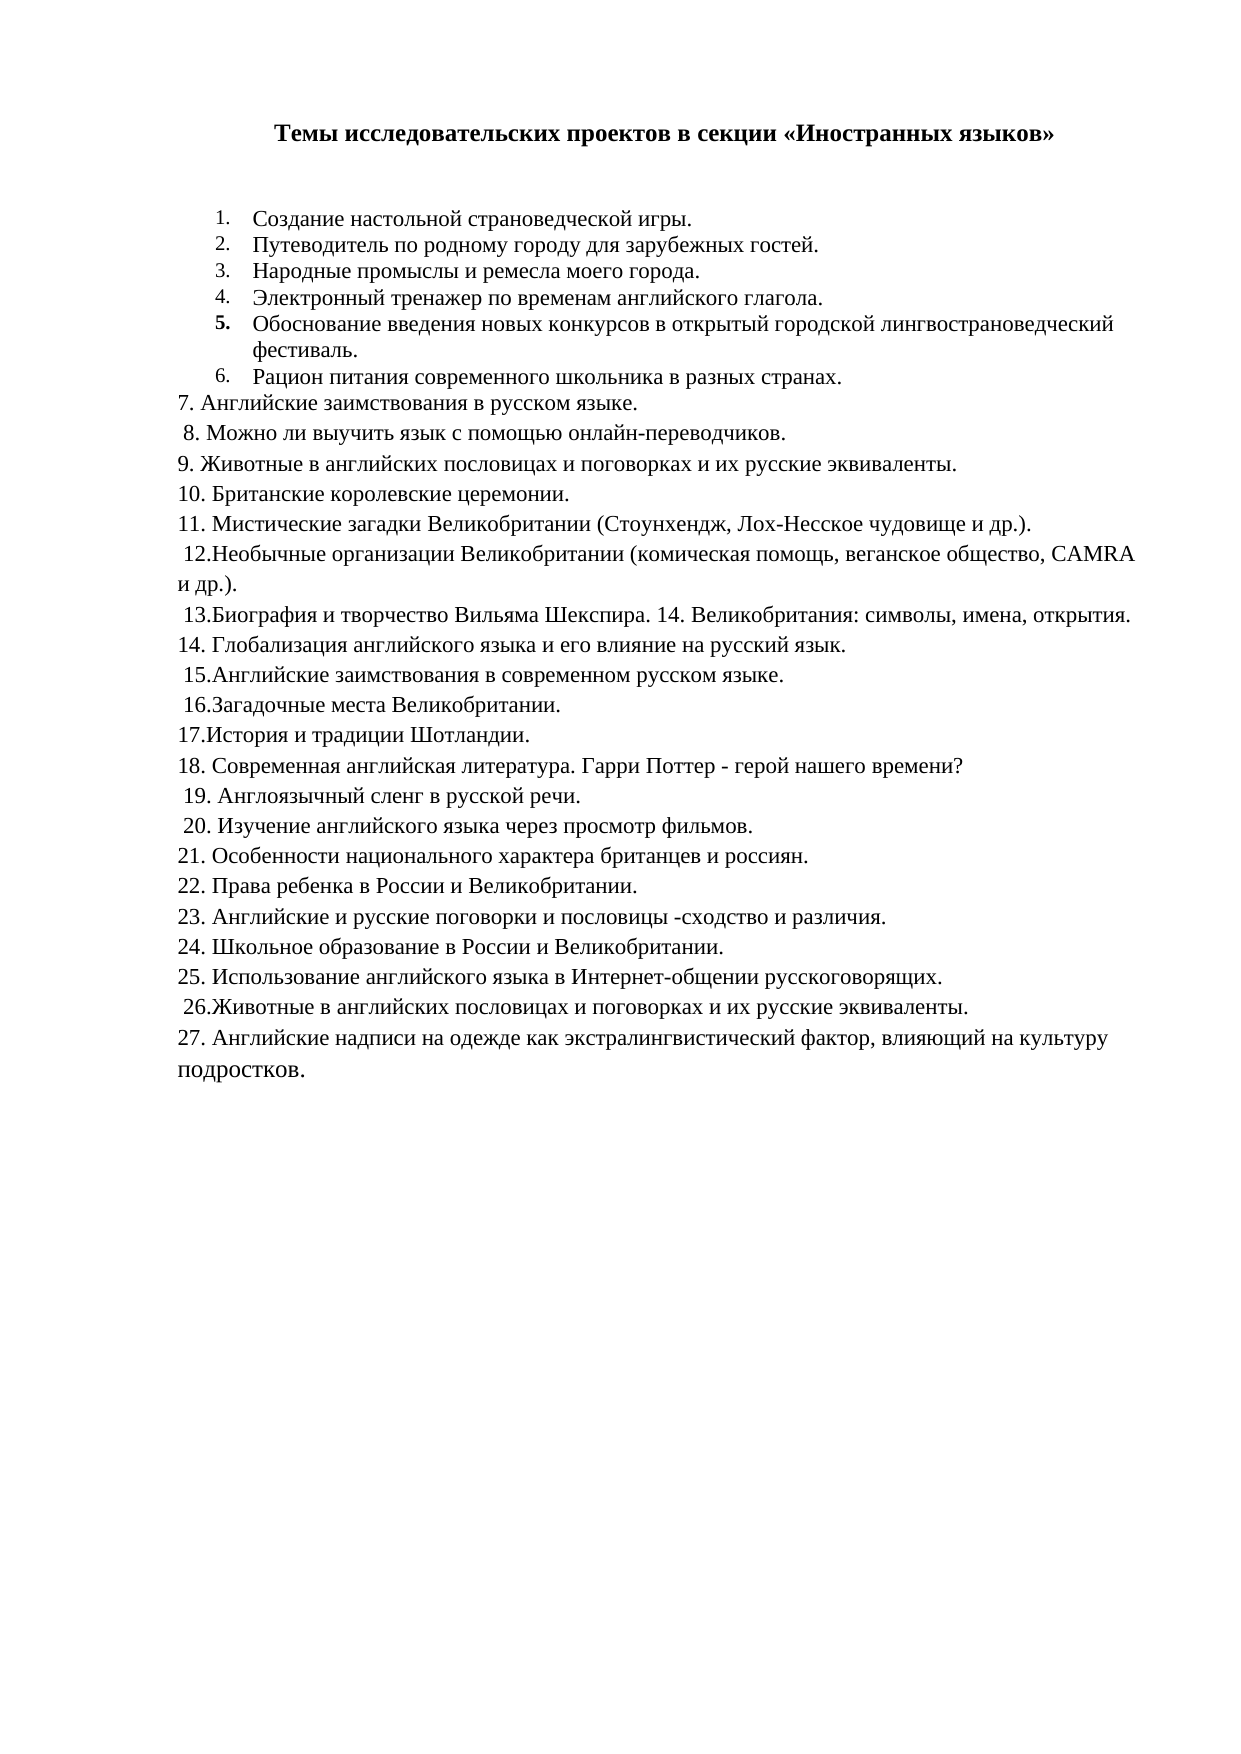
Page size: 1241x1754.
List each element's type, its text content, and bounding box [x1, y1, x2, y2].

text 7. Английские заимствования в русском языке. [177, 389, 1152, 416]
text 20. Изучение английского языка через просмотр фильмов. [177, 812, 1152, 838]
list Народные промыслы и ремесла моего города. [215, 257, 1152, 284]
list Путеводитель по родному городу для зарубежных гостей. [215, 231, 1152, 257]
list Обоснование введения новых конкурсов в открытый городской лингвострановедческий фестиваль. [215, 310, 1152, 363]
text 13.Биография и творчество Вильяма Шекспира. 14. Великобритания: символы, имена, открытия. [177, 601, 1152, 627]
text 9. Животные в английских пословицах и поговорках и их русские эквиваленты. [177, 450, 1152, 476]
text 27. Английские надписи на одежде как экстралингвистический фактор, влияющий на культуру подростков. [177, 1024, 1152, 1083]
text 16.Загадочные места Великобритании. [177, 691, 1152, 718]
text 19. Англоязычный сленг в русской речи. [177, 782, 1152, 808]
text 11. Мистические загадки Великобритании (Стоунхендж, Лох-Несское чудовище и др.). [177, 510, 1152, 536]
text 24. Школьное образование в России и Великобритании. [177, 933, 1152, 959]
text 21. Особенности национального характера британцев и россиян. [177, 842, 1152, 869]
text 26.Животные в английских пословицах и поговорках и их русские эквиваленты. [177, 993, 1152, 1020]
text 17.История и традиции Шотландии. [177, 722, 1152, 748]
text 25. Использование английского языка в Интернет-общении русскоговорящих. [177, 963, 1152, 989]
text 14. Глобализация английского языка и его влияние на русский язык. [177, 631, 1152, 657]
text 18. Современная английская литература. Гарри Поттер - герой нашего времени? [177, 752, 1152, 778]
text 8. Можно ли выучить язык с помощью онлайн-переводчиков. [177, 419, 1152, 446]
text 15.Английские заимствования в современном русском языке. [177, 661, 1152, 687]
list Электронный тренажер по временам английского глагола. [215, 284, 1152, 310]
list Создание настольной страноведческой игры. [215, 205, 1152, 231]
text 10. Британские королевские церемонии. [177, 480, 1152, 506]
text Темы исследовательских проектов в секции «Иностранных языков» [177, 118, 1152, 147]
list Рацион питания современного школьника в разных странах. [215, 363, 1152, 389]
text 23. Английские и русские поговорки и пословицы -сходство и различия. [177, 903, 1152, 929]
text 22. Права ребенка в России и Великобритании. [177, 873, 1152, 899]
text 12.Необычные организации Великобритании (комическая помощь, веганское общество, CAMRA и др.). [177, 540, 1152, 597]
